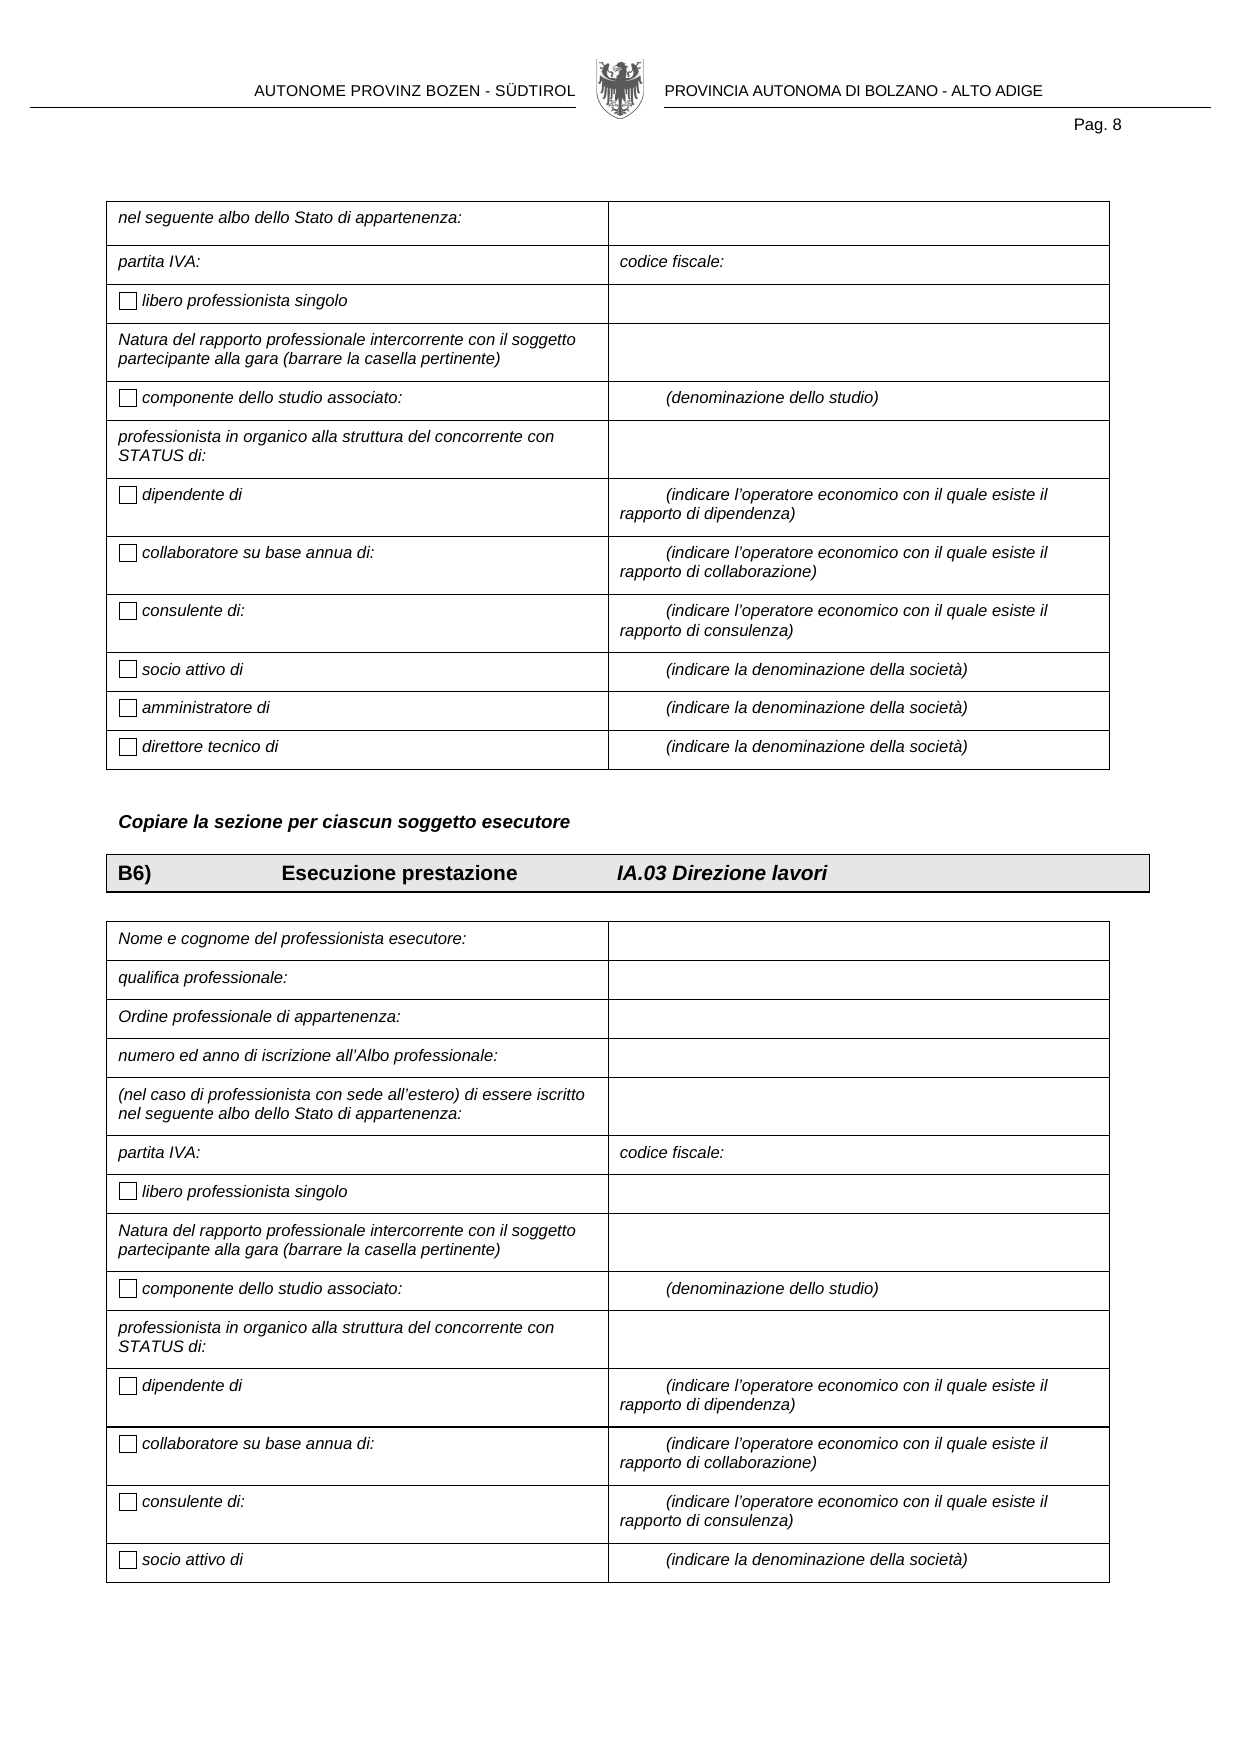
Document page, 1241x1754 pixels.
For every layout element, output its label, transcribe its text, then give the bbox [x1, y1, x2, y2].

table_cell [609, 1214, 1109, 1271]
table_cell (nel caso di professionista con sede all’estero) di essere iscritto nel seguente albo dello Stato di appartenenza: [107, 1078, 608, 1135]
table_cell [609, 1039, 1109, 1077]
table_cell (denominazione dello studio) [609, 1272, 1109, 1310]
text Copiare la sezione per ciascun soggetto esecutore [118, 811, 1109, 832]
table_header B6) [107, 855, 156, 891]
table_cell [609, 1175, 1109, 1213]
table_header Esecuzione prestazione [193, 855, 606, 891]
table_cell numero ed anno di iscrizione all’Albo professionale: [107, 1039, 608, 1077]
table_cell codice fiscale: [609, 246, 1109, 283]
table_cell socio attivo di [107, 1544, 608, 1582]
table_cell [609, 1000, 1109, 1038]
table_cell (indicare l’operatore economico con il quale esiste il rapporto di consulenza) [609, 1486, 1109, 1543]
table_cell socio attivo di [107, 653, 608, 691]
table_cell partita IVA: [107, 246, 608, 283]
table_cell (indicare l’operatore economico con il quale esiste il rapporto di consulenza) [609, 595, 1109, 652]
table_cell partita IVA: [107, 1136, 608, 1174]
table_cell consulente di: [107, 1486, 608, 1543]
table_cell libero professionista singolo [107, 1175, 608, 1213]
table_header [609, 922, 1109, 960]
table_cell [609, 421, 1109, 478]
table_cell amministratore di [107, 692, 608, 730]
picture [596, 59, 644, 119]
table_cell Natura del rapporto professionale intercorrente con il soggetto partecipante alla gara (barrare la casella pertinente) [107, 324, 608, 381]
table_cell professionista in organico alla struttura del concorrente con STATUS di: [107, 1311, 608, 1368]
table_cell consulente di: [107, 595, 608, 652]
table_cell (indicare l’operatore economico con il quale esiste il rapporto di collaborazione) [609, 537, 1109, 594]
table_cell collaboratore su base annua di: [107, 1428, 608, 1484]
table_cell [609, 285, 1109, 322]
table_cell componente dello studio associato: [107, 382, 608, 419]
table_cell dipendente di [107, 479, 608, 536]
table_cell (indicare l’operatore economico con il quale esiste il rapporto di dipendenza) [609, 1369, 1109, 1426]
table_header Nome e cognome del professionista esecutore: [107, 922, 608, 960]
table_cell libero professionista singolo [107, 285, 608, 322]
table_cell Ordine professionale di appartenenza: [107, 1000, 608, 1038]
table_cell (denominazione dello studio) [609, 382, 1109, 419]
table_cell componente dello studio associato: [107, 1272, 608, 1310]
table_header [156, 855, 193, 891]
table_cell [107, 202, 608, 244]
table_cell [609, 324, 1109, 381]
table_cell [609, 1544, 1109, 1582]
table_cell [609, 1078, 1109, 1135]
table_cell [609, 202, 1109, 244]
table_cell Natura del rapporto professionale intercorrente con il soggetto partecipante alla gara (barrare la casella pertinente) [107, 1214, 608, 1271]
table_cell [609, 961, 1109, 999]
table_cell codice fiscale: [609, 1136, 1109, 1174]
table_cell (indicare l’operatore economico con il quale esiste il rapporto di dipendenza) [609, 479, 1109, 536]
table_cell (indicare la denominazione della società) [609, 692, 1109, 730]
table_cell (indicare la denominazione della società) [609, 653, 1109, 691]
table_header IA.03 Direzione lavori [606, 855, 1149, 891]
table_cell (indicare l’operatore economico con il quale esiste il rapporto di collaborazione) [609, 1428, 1109, 1484]
table_cell [609, 1311, 1109, 1368]
table_cell direttore tecnico di [107, 731, 608, 769]
table_cell (indicare la denominazione della società) [609, 731, 1109, 769]
table_cell collaboratore su base annua di: [107, 537, 608, 594]
table_cell professionista in organico alla struttura del concorrente con STATUS di: [107, 421, 608, 478]
table_cell qualifica professionale: [107, 961, 608, 999]
table_cell dipendente di [107, 1369, 608, 1426]
